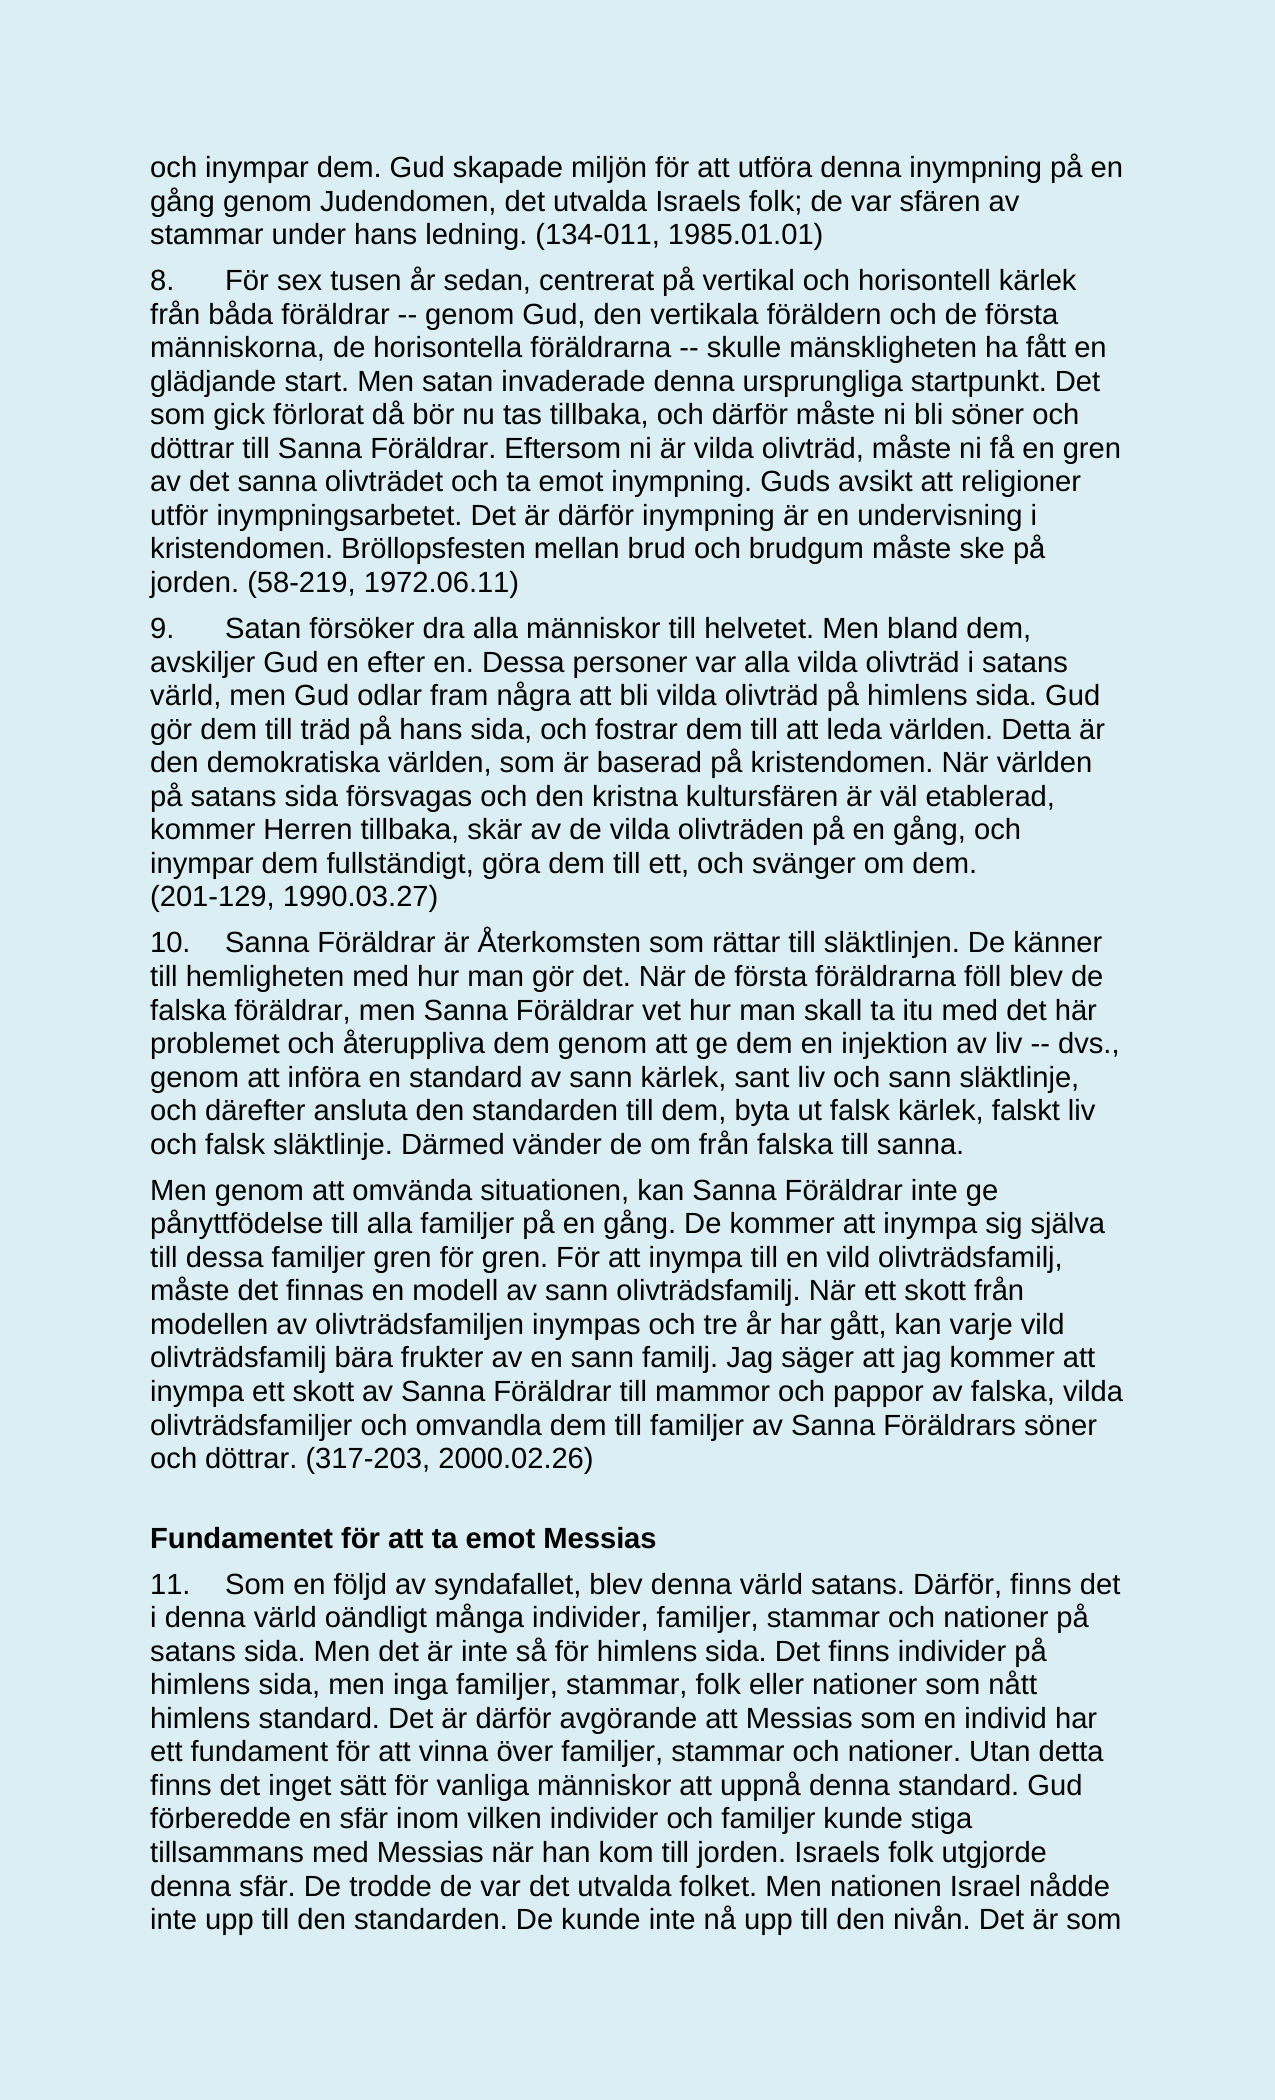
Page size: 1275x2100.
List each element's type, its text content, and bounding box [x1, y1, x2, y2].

text Fundamentet för att ta emot Messias [150, 1487, 1125, 1554]
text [150, 1567, 1125, 1936]
text 9. Satan försöker dra alla människor till helvetet. Men bland dem, avskiljer Gud en efter en. Dessa personer var alla vilda olivträd i satans värld, men Gud odlar fram några att bli vilda olivträd på himlens sida. Gud gör dem till träd på hans sida, och fostrar dem till att leda världen. Detta är den demokratiska världen, som är baserad på kristendomen. När världen på satans sida försvagas och den kristna kultursfären är väl etablerad, kommer Herren tillbaka, skär av de vilda olivträden på en gång, och inympar dem fullständigt, göra dem till ett, och svänger om dem. (201-129, 1990.03.27) [150, 611, 1125, 913]
text 8. För sex tusen år sedan, centrerat på vertikal och horisontell kärlek från båda föräldrar -- genom Gud, den vertikala föräldern och de första människorna, de horisontella föräldrarna -- skulle mänskligheten ha fått en glädjande start. Men satan invaderade denna ursprungliga startpunkt. Det som gick förlorat då bör nu tas tillbaka, och därför måste ni bli söner och döttrar till Sanna Föräldrar. Eftersom ni är vilda olivträd, måste ni få en gren av det sanna olivträdet och ta emot inympning. Guds avsikt att religioner utför inympningsarbetet. Det är därför inympning är en undervisning i kristendomen. Bröllopsfesten mellan brud och brudgum måste ske på jorden. (58-219, 1972.06.11) [150, 263, 1125, 598]
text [150, 150, 1125, 251]
text 10. Sanna Föräldrar är Återkomsten som rättar till släktlinjen. De känner till hemligheten med hur man gör det. När de första föräldrarna föll blev de falska föräldrar, men Sanna Föräldrar vet hur man skall ta itu med det här problemet och återuppliva dem genom att ge dem en injektion av liv -- dvs., genom att införa en standard av sann kärlek, sant liv och sann släktlinje, och därefter ansluta den standarden till dem, byta ut falsk kärlek, falskt liv och falsk släktlinje. Därmed vänder de om från falska till sanna. [150, 925, 1125, 1160]
text Men genom att omvända situationen, kan Sanna Föräldrar inte ge pånyttfödelse till alla familjer på en gång. De kommer att inympa sig själva till dessa familjer gren för gren. För att inympa till en vild olivträdsfamilj, måste det finnas en modell av sann olivträdsfamilj. När ett skott från modellen av olivträdsfamiljen inympas och tre år har gått, kan varje vild olivträdsfamilj bära frukter av en sann familj. Jag säger att jag kommer att inympa ett skott av Sanna Föräldrar till mammor och pappor av falska, vilda olivträdsfamiljer och omvandla dem till familjer av Sanna Föräldrars söner och döttrar. (317-203, 2000.02.26) [150, 1173, 1125, 1474]
